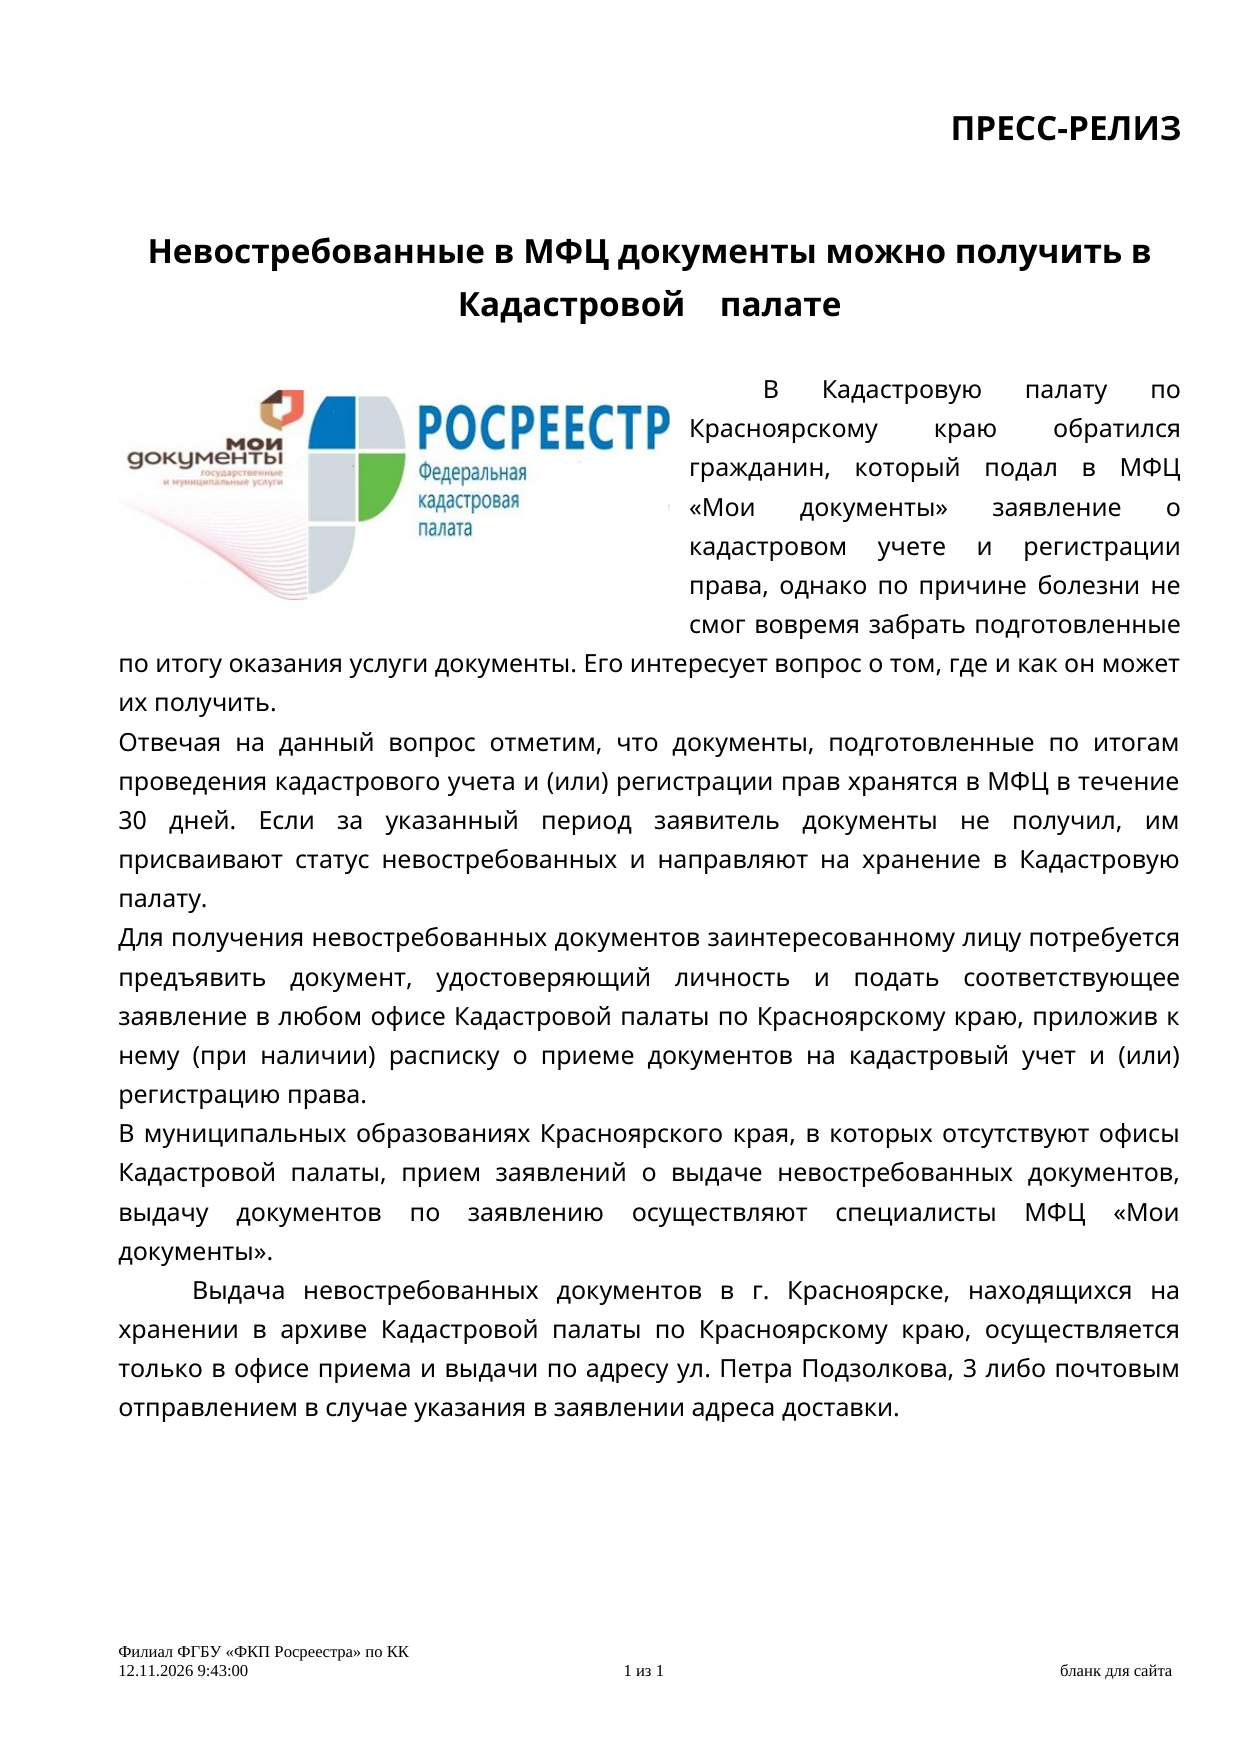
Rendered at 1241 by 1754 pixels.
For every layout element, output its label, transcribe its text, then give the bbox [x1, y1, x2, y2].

text Для получения невостребованных документов заинтересованному лицу потребуется предъявить документ, удостоверяющий личность и подать соответствующее заявление в любом офисе Кадастровой палаты по Красноярскому краю, приложив к нему (при наличии) расписку о приеме документов на кадастровый учет и (или) регистрацию права. [118, 920, 1181, 1111]
text В муниципальных образованиях Красноярского края, в которых отсутствуют офисы Кадастровой палаты, прием заявлений о выдаче невостребованных документов, выдачу документов по заявлению осуществляют специалисты МФЦ «Мои документы». [118, 1116, 1181, 1267]
text Невостребованные в МФЦ документы можно получить в Кадастровой палате [118, 228, 1181, 326]
picture [118, 372, 670, 635]
text Выдача невостребованных документов в г. Красноярске, находящихся на хранении в архиве Кадастровой палаты по Красноярскому краю, осуществляется только в офисе приема и выдачи по адресу ул. Петра Подзолкова, 3 либо почтовым отправлением в случае указания в заявлении адреса доставки. [118, 1273, 1181, 1424]
text ПРЕСС-РЕЛИЗ [118, 104, 1181, 150]
text Отвечая на данный вопрос отметим, что документы, подготовленные по итогам проведения кадастрового учета и (или) регистрации прав хранятся в МФЦ в течение 30 дней. Если за указанный период заявитель документы не получил, им присваивают статус невостребованных и направляют на хранение в Кадастровую палату. [118, 724, 1181, 915]
